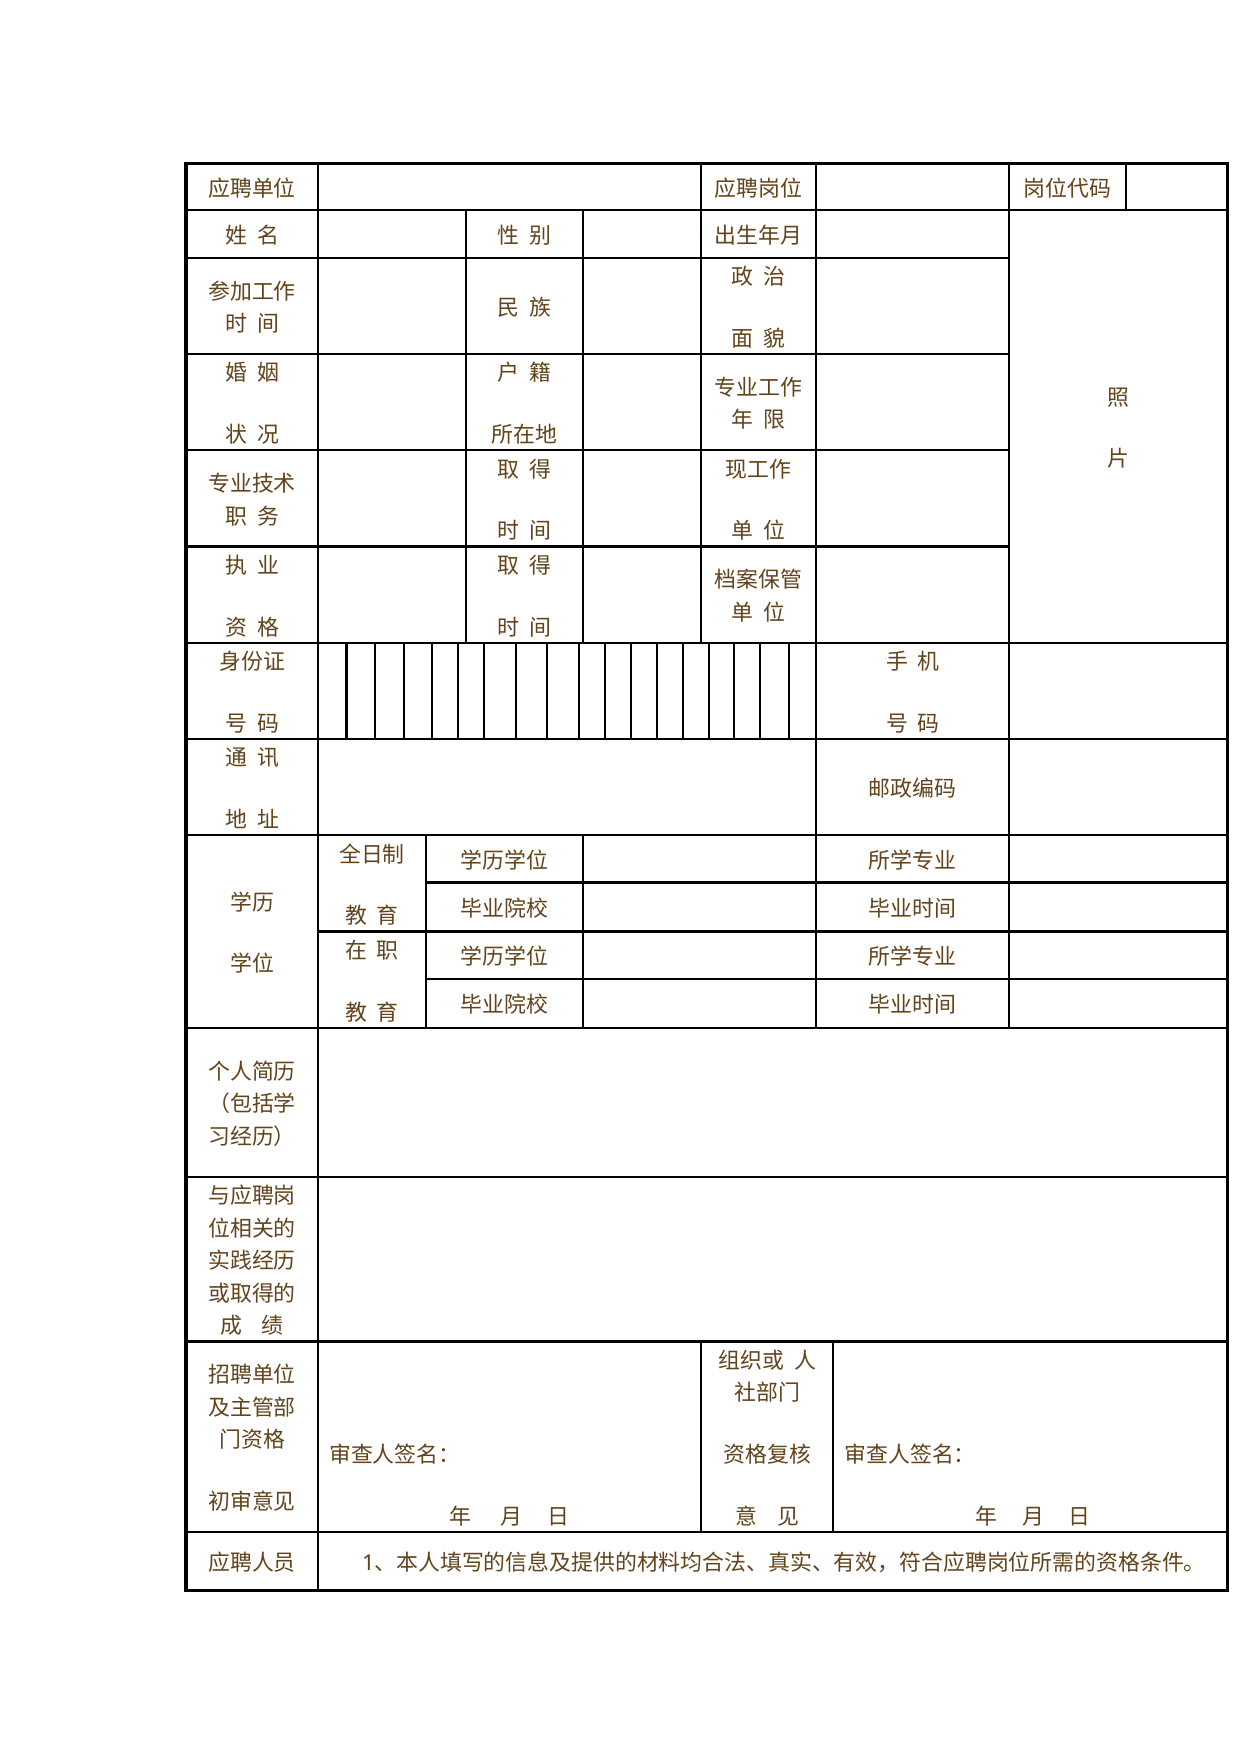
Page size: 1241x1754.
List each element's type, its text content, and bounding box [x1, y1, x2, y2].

table_cell 学历 学位 [188, 836, 317, 1027]
table_cell 在 职 教 育 [319, 933, 425, 1027]
table_cell 招聘单位及主管部门资格 初审意见 [188, 1343, 317, 1531]
table_cell 毕业院校 [427, 980, 582, 1027]
table_cell [584, 451, 700, 545]
table_cell 所学专业 [817, 836, 1008, 881]
table_cell [433, 644, 457, 738]
table_header [817, 165, 1008, 209]
table_cell [761, 644, 788, 738]
table_cell 户 籍 所在地 [467, 355, 582, 449]
table_cell 民 族 [467, 259, 582, 353]
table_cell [319, 1533, 1226, 1589]
table_cell 姓 名 [188, 211, 317, 257]
table_cell [405, 644, 431, 738]
table_cell [584, 211, 700, 257]
table_cell 政 治 面 貌 [702, 259, 815, 353]
table_cell [580, 644, 604, 738]
table_cell [1010, 740, 1226, 834]
table_cell 档案保管单 位 [702, 548, 815, 642]
table_cell 照 片 [1010, 211, 1226, 642]
table_cell 取 得 时 间 [467, 548, 582, 642]
table_cell 全日制 教 育 [319, 836, 425, 930]
table_cell 专业工作年 限 [702, 355, 815, 449]
table_cell [632, 644, 656, 738]
table_header [319, 165, 700, 209]
table_cell [1010, 884, 1226, 930]
table_cell 毕业院校 [427, 884, 582, 930]
table_cell 与应聘岗位相关的实践经历或取得的成 绩 [188, 1178, 317, 1340]
table_cell [517, 644, 546, 738]
table_cell 手 机 号 码 [817, 644, 1008, 738]
table_cell [319, 355, 465, 449]
table_cell [319, 211, 465, 257]
table_cell [790, 644, 815, 738]
table_header 岗位代码 [1010, 165, 1125, 209]
table_cell [817, 355, 1008, 449]
table_cell 组织或 人社部门 资格复核 意 见 [702, 1343, 832, 1531]
table_cell 学历学位 [427, 933, 582, 978]
table_cell 所学专业 [817, 933, 1008, 978]
table_cell 邮政编码 [817, 740, 1008, 834]
table_cell [1010, 644, 1226, 738]
table_cell [319, 1178, 1226, 1340]
table_cell [319, 1029, 1226, 1176]
table_cell [817, 451, 1008, 545]
table_cell [459, 644, 483, 738]
table_cell 出生年月 [702, 211, 815, 257]
table_cell [548, 644, 578, 738]
table_cell 毕业时间 [817, 980, 1008, 1027]
table_cell [584, 259, 700, 353]
table_cell 现工作 单 位 [702, 451, 815, 545]
table_cell [319, 451, 465, 545]
table_cell 身份证 号 码 [188, 644, 317, 738]
table_cell 毕业时间 [817, 884, 1008, 930]
table_cell [319, 548, 465, 642]
table_cell [319, 644, 345, 738]
table_cell [817, 259, 1008, 353]
table_header 应聘岗位 [702, 165, 815, 209]
table_cell [485, 644, 515, 738]
table_cell [817, 548, 1008, 642]
table_cell [584, 933, 815, 978]
table_cell [319, 740, 815, 834]
table_cell 性 别 [467, 211, 582, 257]
table_cell [1010, 836, 1226, 881]
table_cell [319, 259, 465, 353]
table_cell 专业技术职 务 [188, 451, 317, 545]
table_cell 执 业 资 格 [188, 548, 317, 642]
table_cell [817, 211, 1008, 257]
table_cell [735, 644, 759, 738]
table_cell [658, 644, 682, 738]
table_cell 学历学位 [427, 836, 582, 881]
table_cell [584, 355, 700, 449]
table_cell [710, 644, 733, 738]
table_cell [584, 884, 815, 930]
table_cell [606, 644, 630, 738]
table_cell 取 得 时 间 [467, 451, 582, 545]
table_cell [584, 548, 700, 642]
table_cell [584, 836, 815, 881]
table_cell 应聘人员承诺 [188, 1533, 317, 1589]
table_header 应聘单位 [188, 165, 317, 209]
table_cell 通 讯 地 址 [188, 740, 317, 834]
table_cell [684, 644, 708, 738]
table_header [1127, 165, 1226, 209]
table_cell 参加工作时 间 [188, 259, 317, 353]
table_cell 婚 姻 状 况 [188, 355, 317, 449]
table_cell [348, 644, 374, 738]
table_cell 审查人签名： 年 月 日 [319, 1343, 700, 1531]
table_cell 审查人签名： 年 月 日 [834, 1343, 1226, 1531]
table_cell [1010, 980, 1226, 1027]
table_cell 个人简历（包括学习经历） [188, 1029, 317, 1176]
table_cell [584, 980, 815, 1027]
table_cell [376, 644, 403, 738]
table_cell [1010, 933, 1226, 978]
